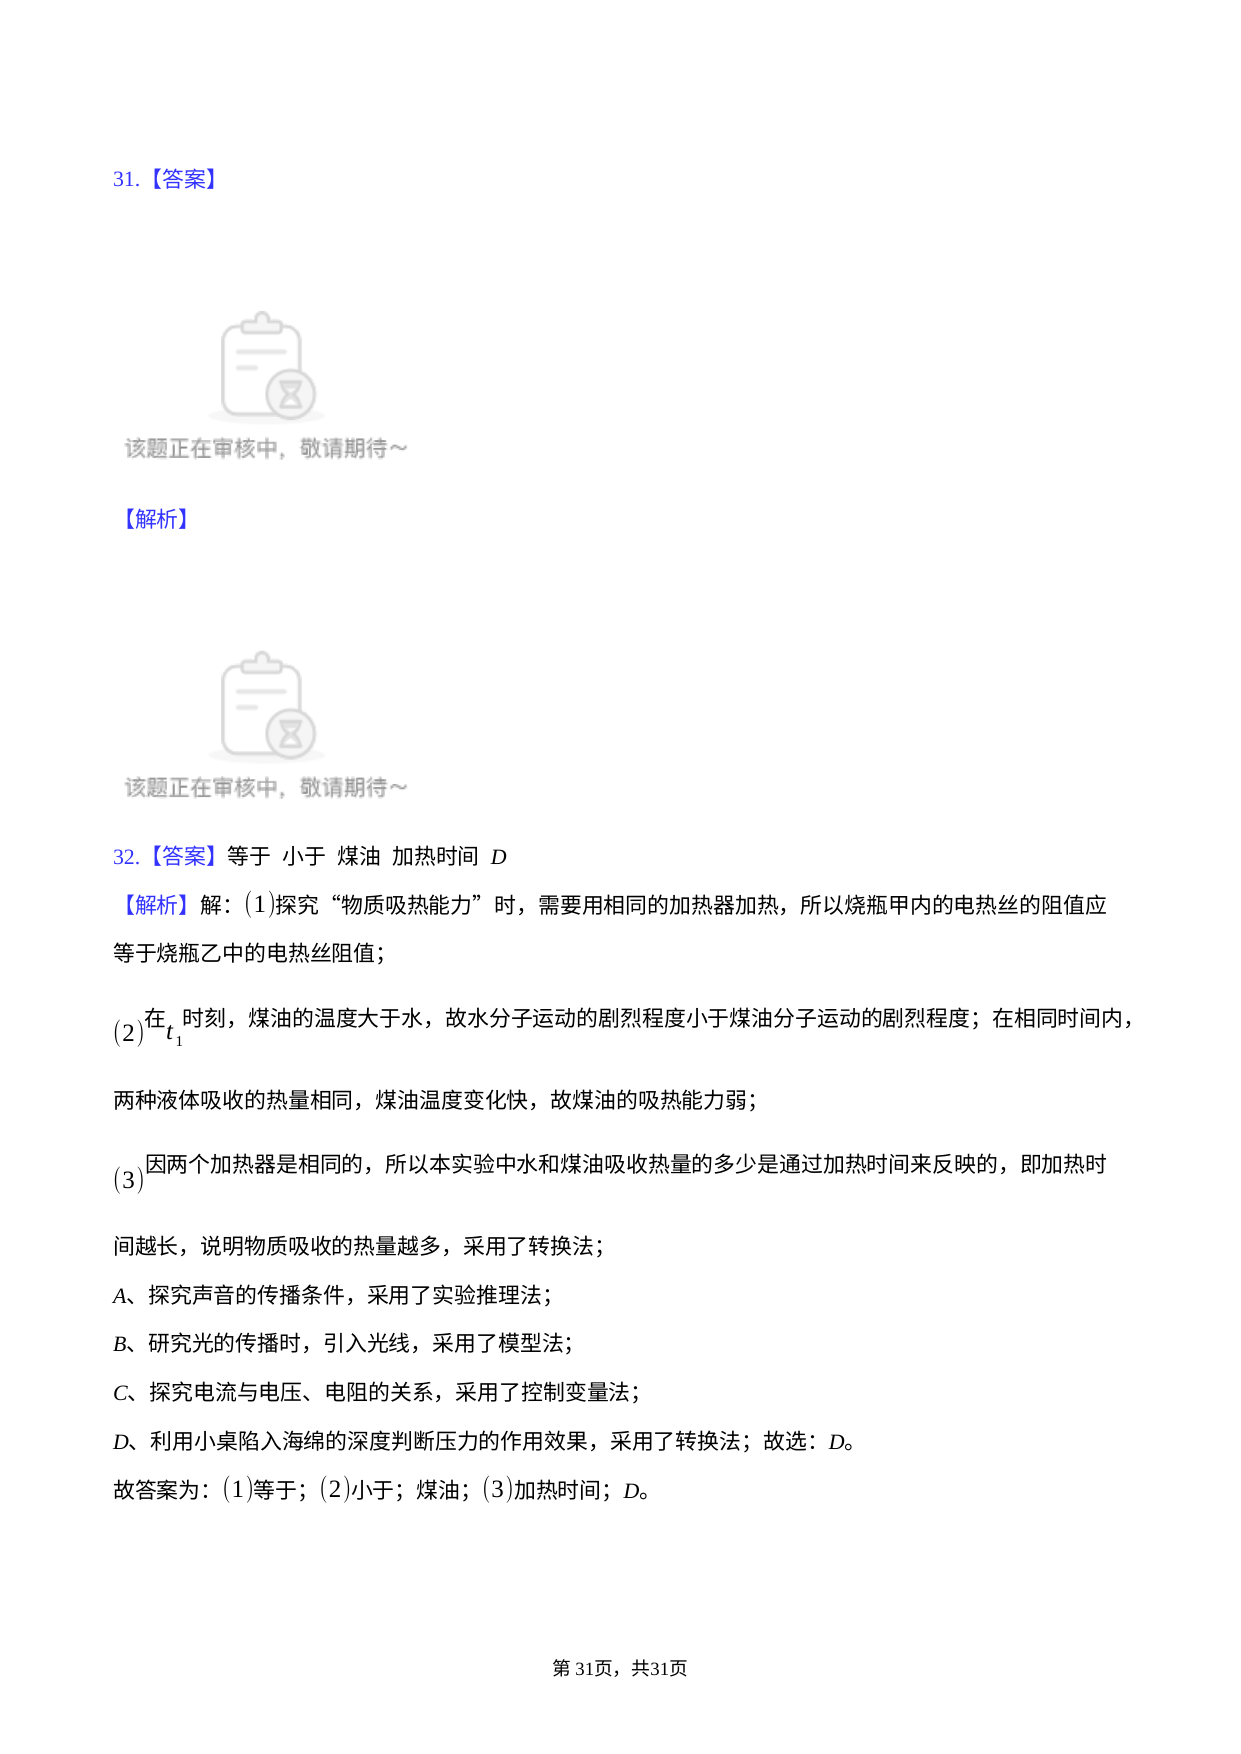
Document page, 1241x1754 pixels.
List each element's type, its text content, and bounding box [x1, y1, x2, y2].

picture [112, 292, 427, 480]
text 【解析】 [113, 501, 1127, 826]
text 32.【答案】等于 小于 煤油 加热时间 D [113, 839, 1127, 871]
text 31.【答案】 [113, 162, 1127, 487]
picture [112, 631, 427, 819]
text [113, 887, 1127, 1505]
